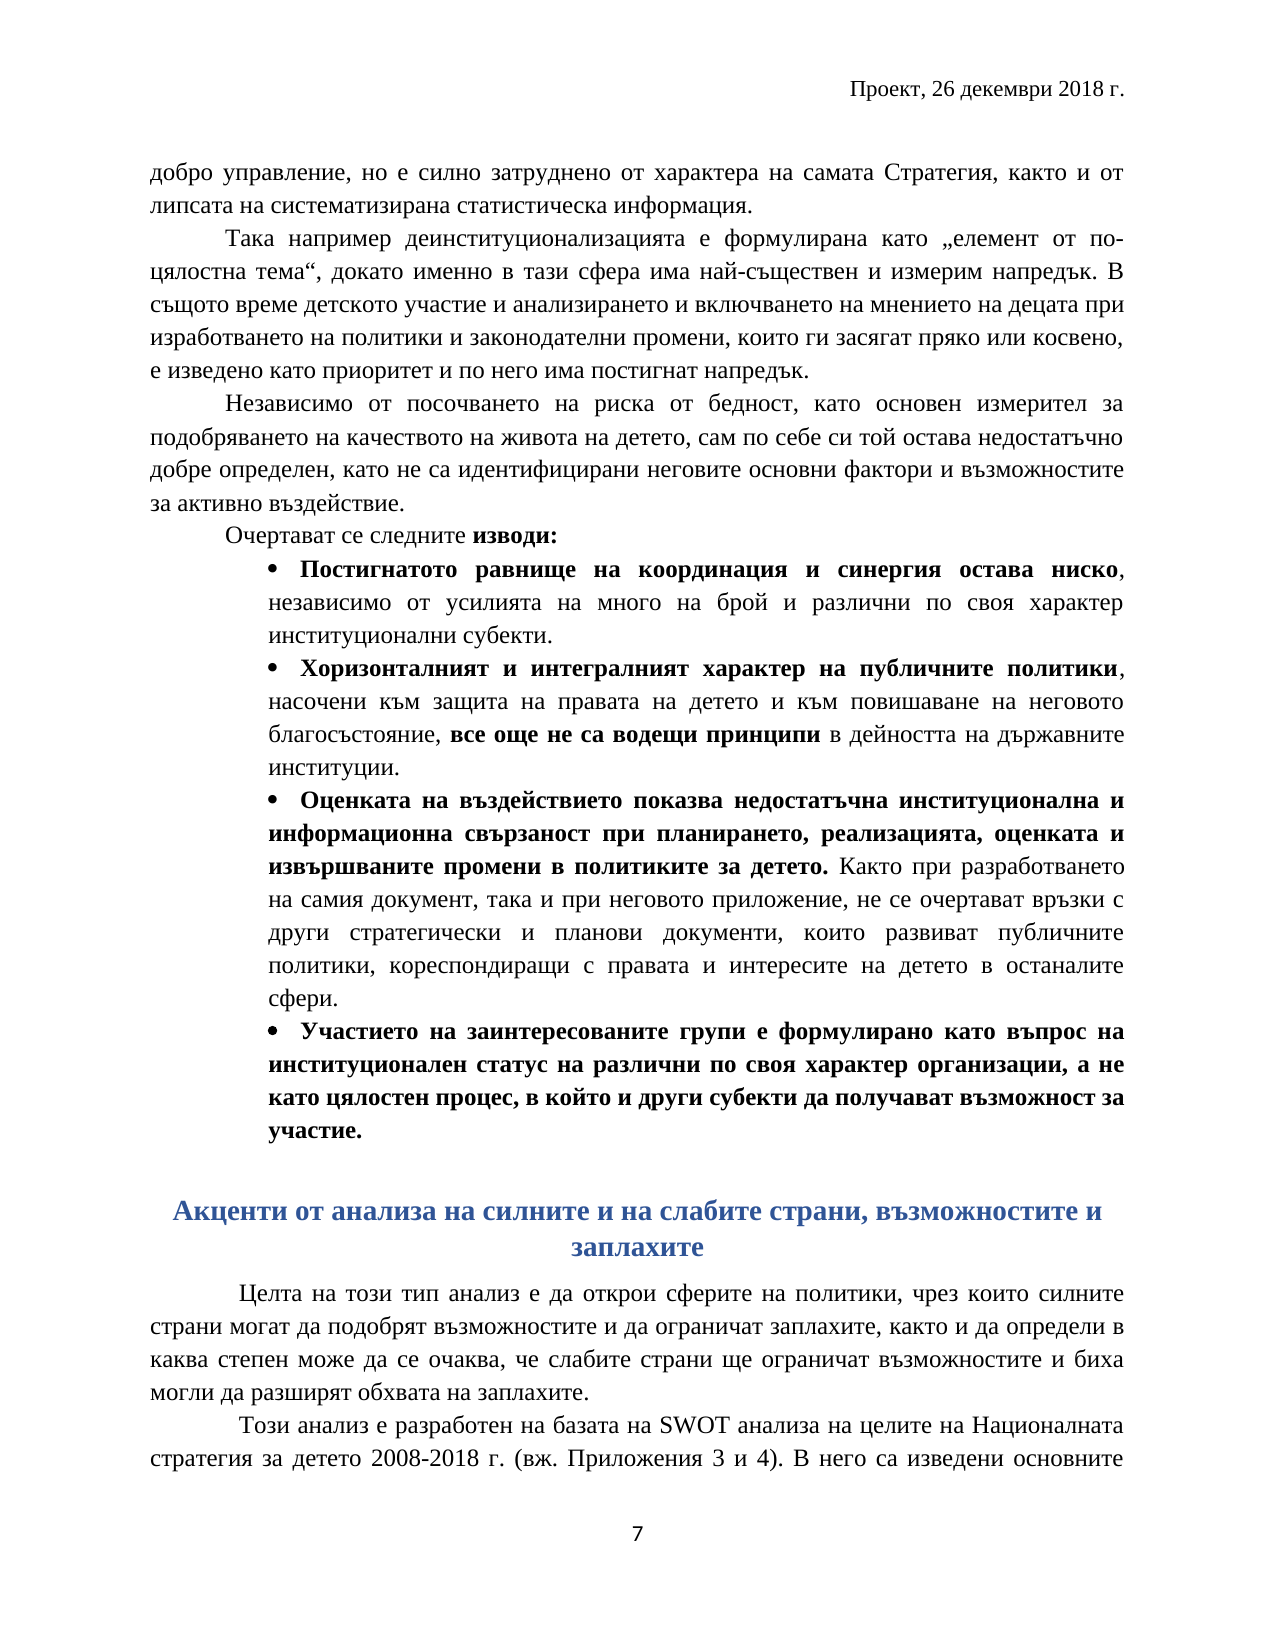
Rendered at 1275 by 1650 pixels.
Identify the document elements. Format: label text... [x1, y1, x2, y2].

text Независимо от посочването на риска от бедност, като основен измерител за подобряването на качеството на живота на детето, сам по себе си той остава недостатъчно добре определен, като не са идентифицирани неговите основни фактори и възможностите за активно въздействие. [150, 388, 1125, 516]
list Оценката на въздействието показва недостатъчна институционална и информационна свързаност при планирането, реализацията, оценката и извършваните промени в политиките за детето. Както при разработването на самия документ, така и при неговото приложение, не се очертават връзки с други стратегически и планови документи, които развиват публичните политики, кореспондиращи с правата и интересите на детето в останалите сфери. [268, 785, 1125, 1012]
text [150, 157, 1125, 219]
list Постигнатото равнище на координация и синергия остава ниско, независимо от усилията на много на брой и различни по своя характер институционални субекти. [268, 554, 1125, 648]
text Целта на този тип анализ е да открои сферите на политики, чрез които силните страни могат да подобрят възможностите и да ограничат заплахите, както и да определи в каква степен може да се очаква, че слабите страни ще ограничат възможностите и биха могли да разширят обхвата на заплахите. [150, 1278, 1125, 1406]
subtitle Акценти от анализа на силните и на слабите страни, възможностите и заплахите [150, 1193, 1125, 1263]
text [150, 1410, 1125, 1472]
text Очертават се следните изводи: [150, 521, 1125, 549]
list Участието на заинтересованите групи е формулирано като въпрос на институционален статус на различни по своя характер организации, а не като цялостен процес, в който и други субекти да получават възможност за участие. [268, 1016, 1125, 1144]
text Така например деинституционализацията е формулирана като „елемент от по-цялостна тема“, докато именно в тази сфера има най-съществен и измерим напредък. В същото време детското участие и анализирането и включването на мнението на децата при изработването на политики и законодателни промени, които ги засягат пряко или косвено, е изведено като приоритет и по него има постигнат напредък. [150, 223, 1125, 384]
list Хоризонталният и интегралният характер на публичните политики, насочени към защита на правата на детето и към повишаване на неговото благосъстояние, все още не са водещи принципи в дейността на държавните институции. [268, 653, 1125, 781]
